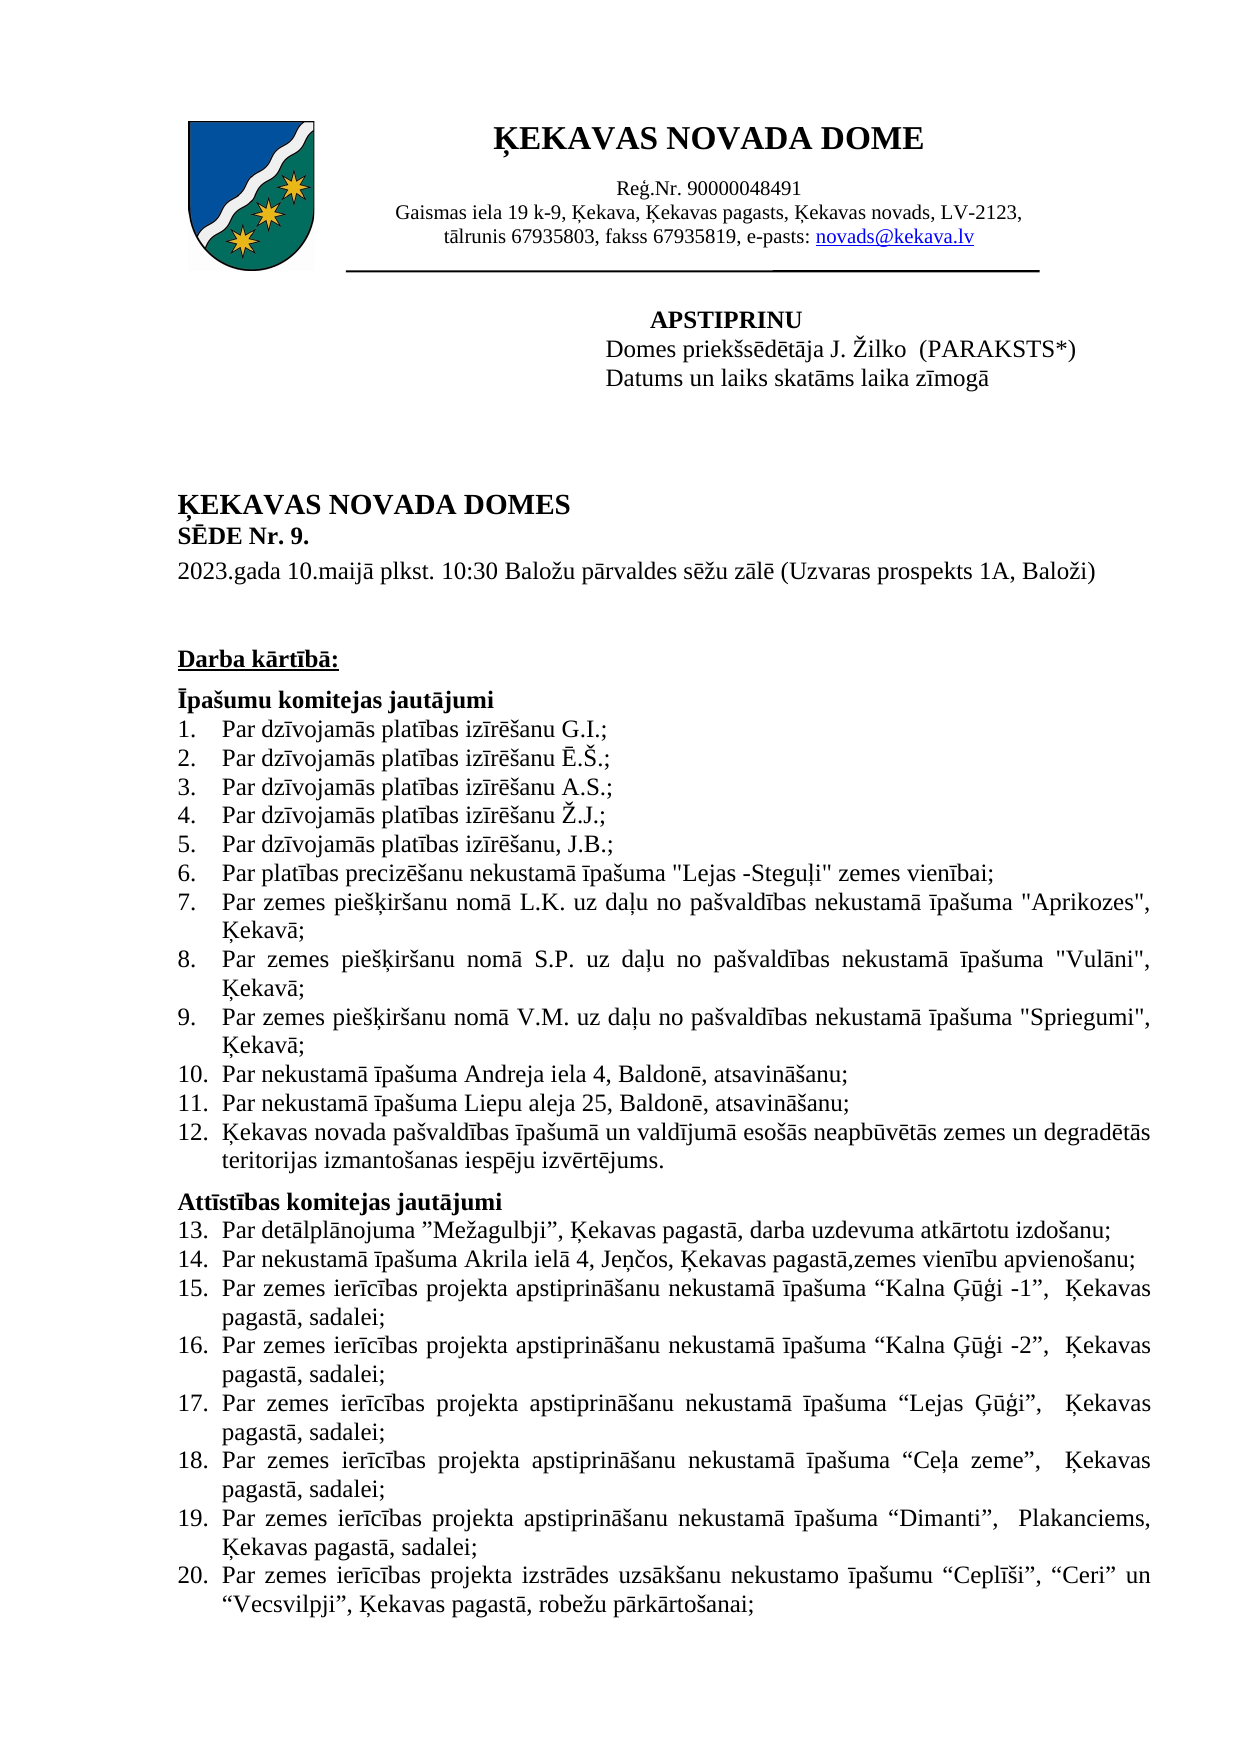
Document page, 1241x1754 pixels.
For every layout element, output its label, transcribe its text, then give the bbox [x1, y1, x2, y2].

list Par dzīvojamās platības izīrēšanu Ē.Š.; [177, 743, 1152, 772]
list Par zemes ierīcības projekta apstiprināšanu nekustamā īpašuma “Ceļa zeme”, Ķekavas pagastā, sadalei; [177, 1445, 1152, 1503]
list Par platības precizēšanu nekustamā īpašuma "Lejas -Steguļi" zemes vienībai; [177, 858, 1152, 887]
list Par zemes ierīcības projekta apstiprināšanu nekustamā īpašuma “Lejas Ģūģi”, Ķekavas pagastā, sadalei; [177, 1388, 1152, 1445]
list Par nekustamā īpašuma Liepu aleja 25, Baldonē, atsavināšanu; [177, 1088, 1152, 1117]
text Domes priekšsēdētāja J. Žilko (PARAKSTS*) [177, 334, 1152, 363]
list Attīstības komitejas jautājumi [177, 1187, 1152, 1215]
list Par dzīvojamās platības izīrēšanu, J.B.; [177, 829, 1152, 858]
picture [188, 121, 315, 271]
list Par detālplānojuma ”Mežagulbji”, Ķekavas pagastā, darba uzdevuma atkārtotu izdošanu; [177, 1215, 1152, 1244]
list Par zemes piešķiršanu nomā V.M. uz daļu no pašvaldības nekustamā īpašuma "Spriegumi", Ķekavā; [177, 1002, 1152, 1059]
list Par dzīvojamās platības izīrēšanu G.I.; [177, 714, 1152, 743]
list Par nekustamā īpašuma Andreja iela 4, Baldonē, atsavināšanu; [177, 1059, 1152, 1088]
list Ķekavas novada pašvaldības īpašumā un valdījumā esošās neapbūvētās zemes un degradētās teritorijas izmantošanas iespēju izvērtējums. [177, 1117, 1152, 1174]
text Datums un laiks skatāms laika zīmogā [177, 363, 1152, 392]
list Par zemes ierīcības projekta apstiprināšanu nekustamā īpašuma “Kalna Ģūģi -2”, Ķekavas pagastā, sadalei; [177, 1330, 1152, 1388]
list Par nekustamā īpašuma Akrila ielā 4, Jeņčos, Ķekavas pagastā,zemes vienību apvienošanu; [177, 1244, 1152, 1273]
list Par dzīvojamās platības izīrēšanu Ž.J.; [177, 800, 1152, 829]
list Par zemes ierīcības projekta apstiprināšanu nekustamā īpašuma “Dimanti”, Plakanciems, Ķekavas pagastā, sadalei; [177, 1503, 1152, 1560]
list Par dzīvojamās platības izīrēšanu A.S.; [177, 772, 1152, 800]
list Par zemes ierīcības projekta apstiprināšanu nekustamā īpašuma “Kalna Ģūģi -1”, Ķekavas pagastā, sadalei; [177, 1273, 1152, 1330]
list Par zemes piešķiršanu nomā L.K. uz daļu no pašvaldības nekustamā īpašuma "Aprikozes", Ķekavā; [177, 887, 1152, 944]
text 2023.gada 10.maijā plkst. 10:30 Baložu pārvaldes sēžu zālē (Uzvaras prospekts 1A, Baloži) [177, 556, 1152, 585]
list Par zemes piešķiršanu nomā S.P. uz daļu no pašvaldības nekustamā īpašuma "Vulāni", Ķekavā; [177, 944, 1152, 1002]
text SĒDE Nr. 9. [177, 521, 1152, 550]
list Par zemes ierīcības projekta izstrādes uzsākšanu nekustamo īpašumu “Ceplīši”, “Ceri” un “Vecsvilpji”, Ķekavas pagastā, robežu pārkārtošanai; [177, 1560, 1152, 1618]
text Īpašumu komitejas jautājumi [177, 685, 1152, 714]
text APSTIPRINU [177, 305, 1152, 334]
text ĶEKAVAS NOVADA DOMES [177, 487, 1152, 521]
text Darba kārtībā: [177, 644, 1152, 673]
